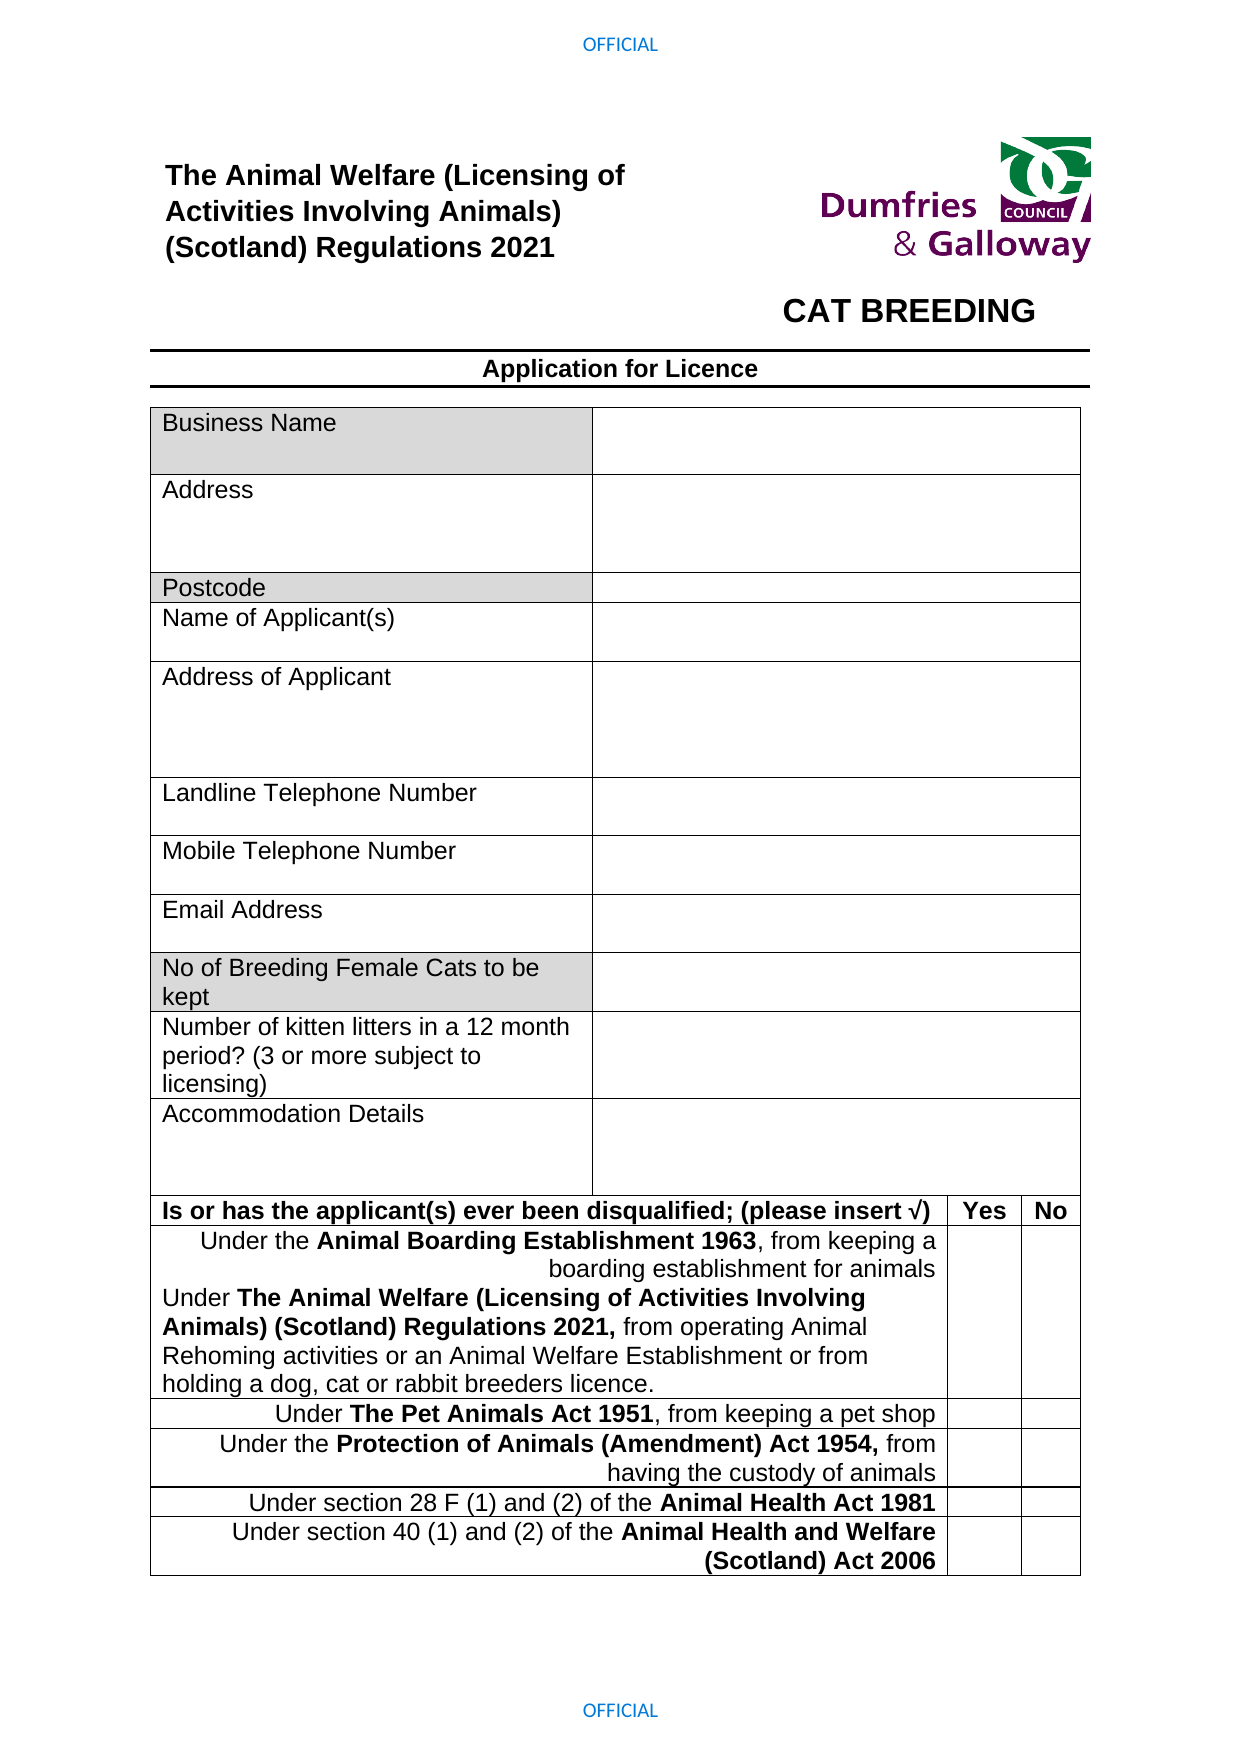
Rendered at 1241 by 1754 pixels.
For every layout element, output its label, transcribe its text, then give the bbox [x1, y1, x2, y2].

table_header Business Name [151, 408, 592, 474]
table_cell [593, 895, 1080, 952]
table_cell Name of Applicant(s) [151, 603, 592, 661]
table_cell [593, 603, 1080, 661]
table_cell [1022, 1399, 1080, 1428]
table_cell [948, 1429, 1021, 1486]
table_cell [948, 1488, 1021, 1516]
table_cell Under the Animal Boarding Establishment 1963, from keeping a boarding establishment for animals Under The Animal Welfare (Licensing of Activities Involving Animals) (Scotland) Regulations 2021, from operating Animal Rehoming activities or an Animal Welfare Establishment or from holding a dog, cat or rabbit breeders licence. [151, 1226, 947, 1398]
table_cell Email Address [151, 895, 592, 952]
table_cell Under the Protection of Animals (Amendment) Act 1954, from having the custody of animals [151, 1429, 947, 1486]
table_cell [593, 475, 1080, 572]
table_cell [948, 1517, 1021, 1575]
table_cell [593, 836, 1080, 894]
table_cell [1022, 1429, 1080, 1486]
table_cell [1022, 1226, 1080, 1398]
table_cell Accommodation Details [151, 1099, 592, 1195]
table_cell Address [151, 475, 592, 572]
table_cell Landline Telephone Number [151, 778, 592, 835]
text Application for Licence [150, 352, 1090, 385]
table_cell [593, 1099, 1080, 1195]
table_cell [593, 953, 1080, 1011]
table_cell [1022, 1517, 1080, 1575]
table_cell [593, 662, 1080, 777]
table_cell Postcode [151, 573, 592, 602]
table_cell [948, 1399, 1021, 1428]
table_cell [1022, 1488, 1080, 1516]
table_cell Address of Applicant [151, 662, 592, 777]
table_cell [593, 1012, 1080, 1098]
table_cell Mobile Telephone Number [151, 836, 592, 894]
table_cell No [1022, 1196, 1080, 1224]
table_cell [593, 573, 1080, 602]
table_cell [948, 1226, 1021, 1398]
table_cell Under section 28 F (1) and (2) of the Animal Health Act 1981 [151, 1488, 947, 1516]
table_header [593, 408, 1080, 474]
table_cell No of Breeding Female Cats to be kept [151, 953, 592, 1011]
text CAT BREEDING [150, 291, 1090, 329]
table_cell Number of kitten litters in a 12 month period? (3 or more subject to licensing) [151, 1012, 592, 1098]
table_cell [593, 778, 1080, 835]
picture [822, 137, 1091, 263]
table_cell Is or has the applicant(s) ever been disqualified; (please insert √) [151, 1196, 947, 1224]
table_cell Under The Pet Animals Act 1951, from keeping a pet shop [151, 1399, 947, 1428]
table_cell Yes [948, 1196, 1021, 1224]
table_cell Under section 40 (1) and (2) of the Animal Health and Welfare (Scotland) Act 2006 [151, 1517, 947, 1575]
